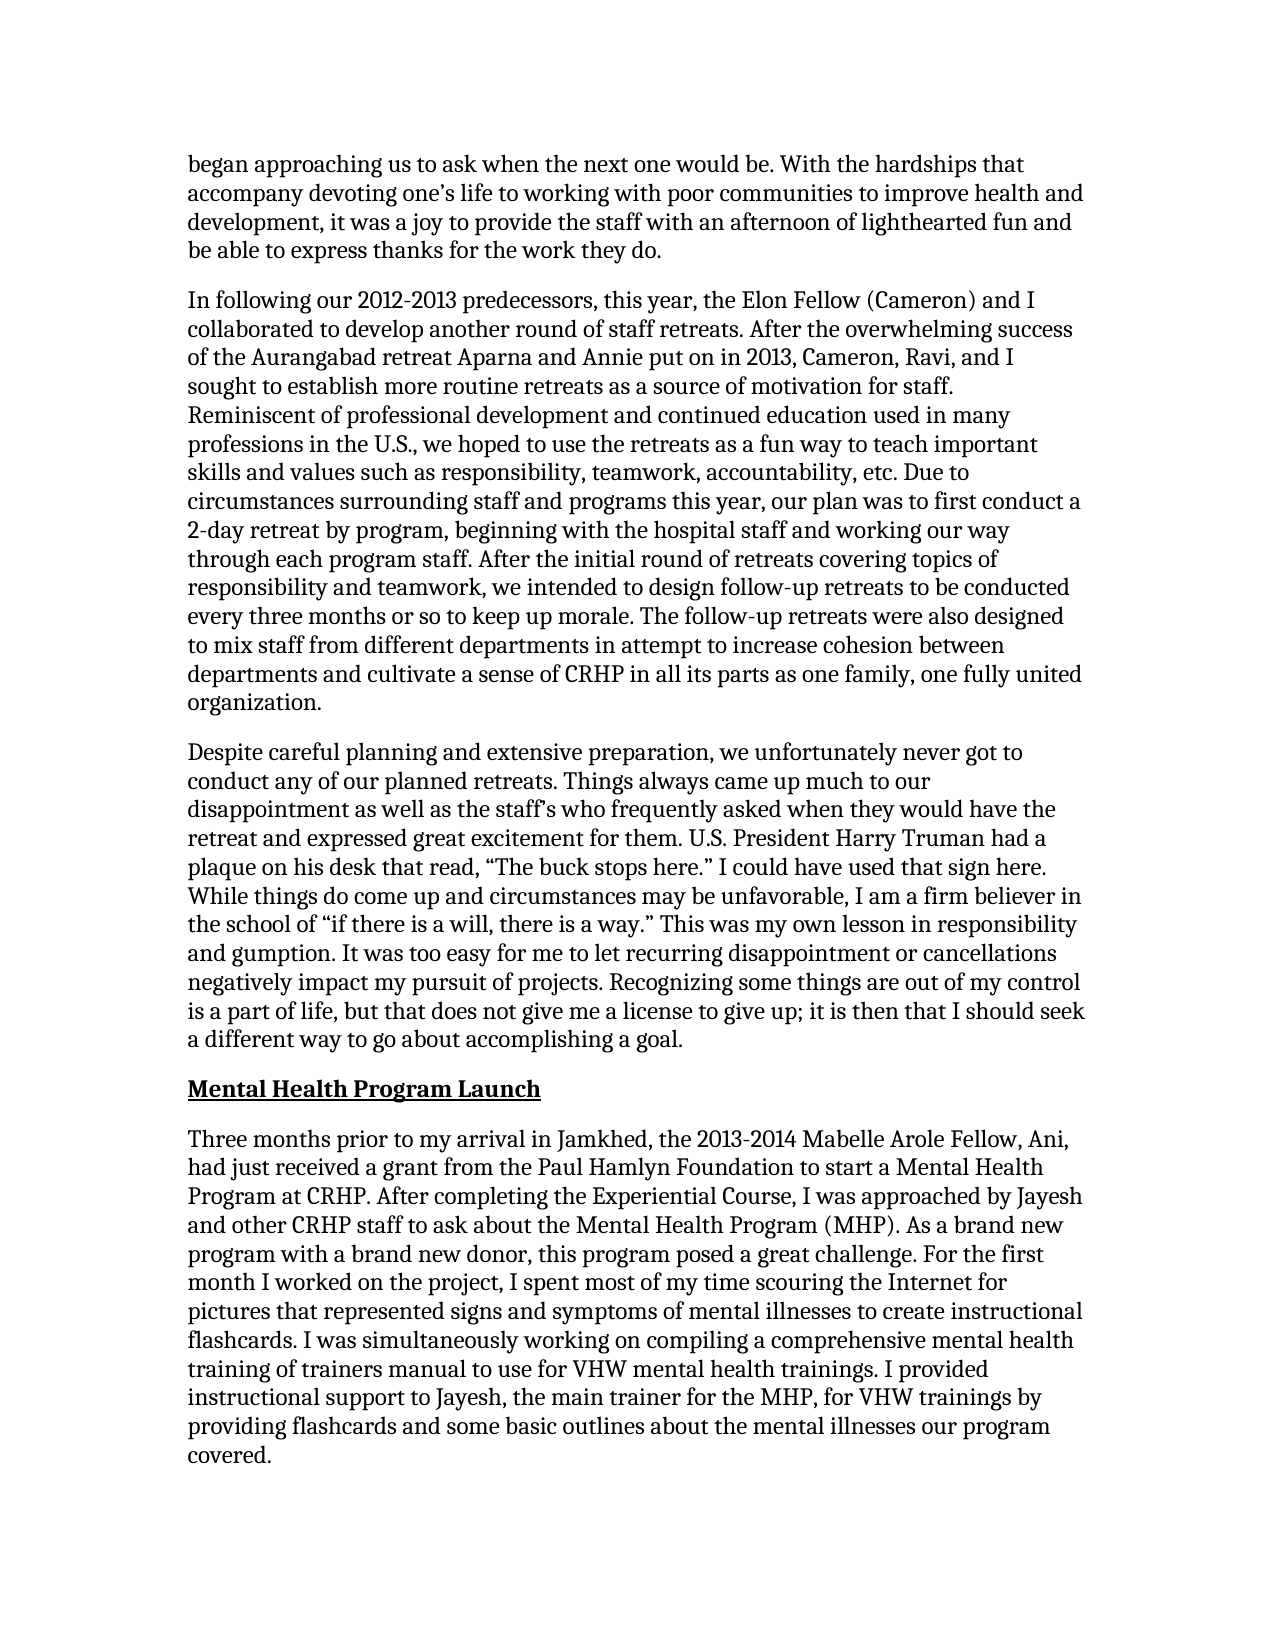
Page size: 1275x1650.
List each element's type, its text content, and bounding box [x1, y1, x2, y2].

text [187, 150, 1087, 265]
text Despite careful planning and extensive preparation, we unfortunately never got to conduct any of our planned retreats. Things always came up much to our disappointment as well as the staff’s who frequently asked when they would have the retreat and expressed great excitement for them. U.S. President Harry Truman had a plaque on his desk that read, “The buck stops here.” I could have used that sign here. While things do come up and circumstances may be unfavorable, I am a firm believer in the school of “if there is a will, there is a way.” This was my own lesson in responsibility and gumption. It was too easy for me to let recurring disappointment or cancellations negatively impact my pursuit of projects. Recognizing some things are out of my control is a part of life, but that does not give me a license to give up; it is then that I should seek a different way to go about accomplishing a goal. [187, 738, 1087, 1054]
text Three months prior to my arrival in Jamkhed, the 2013-2014 Mabelle Arole Fellow, Ani, had just received a grant from the Paul Hamlyn Foundation to start a Mental Health Program at CRHP. After completing the Experiential Course, I was approached by Jayesh and other CRHP staff to ask about the Mental Health Program (MHP). As a brand new program with a brand new donor, this program posed a great challenge. For the first month I worked on the project, I spent most of my time scouring the Internet for pictures that represented signs and symptoms of mental illnesses to create instructional flashcards. I was simultaneously working on compiling a comprehensive mental health training of trainers manual to use for VHW mental health trainings. I provided instructional support to Jayesh, the main trainer for the MHP, for VHW trainings by providing flashcards and some basic outlines about the mental illnesses our program covered. [187, 1124, 1087, 1469]
text Mental Health Program Launch [187, 1075, 1087, 1104]
text In following our 2012-2013 predecessors, this year, the Elon Fellow (Cameron) and I collaborated to develop another round of staff retreats. After the overwhelming success of the Aurangabad retreat Aparna and Annie put on in 2013, Cameron, Ravi, and I sought to establish more routine retreats as a source of motivation for staff. Reminiscent of professional development and continued education used in many professions in the U.S., we hoped to use the retreats as a fun way to teach important skills and values such as responsibility, teamwork, accountability, etc. Due to circumstances surrounding staff and programs this year, our plan was to first conduct a 2-day retreat by program, beginning with the hospital staff and working our way through each program staff. After the initial round of retreats covering topics of responsibility and teamwork, we intended to design follow-up retreats to be conducted every three months or so to keep up morale. The follow-up retreats were also designed to mix staff from different departments in attempt to increase cohesion between departments and cultivate a sense of CRHP in all its parts as one family, one fully united organization. [187, 286, 1087, 717]
